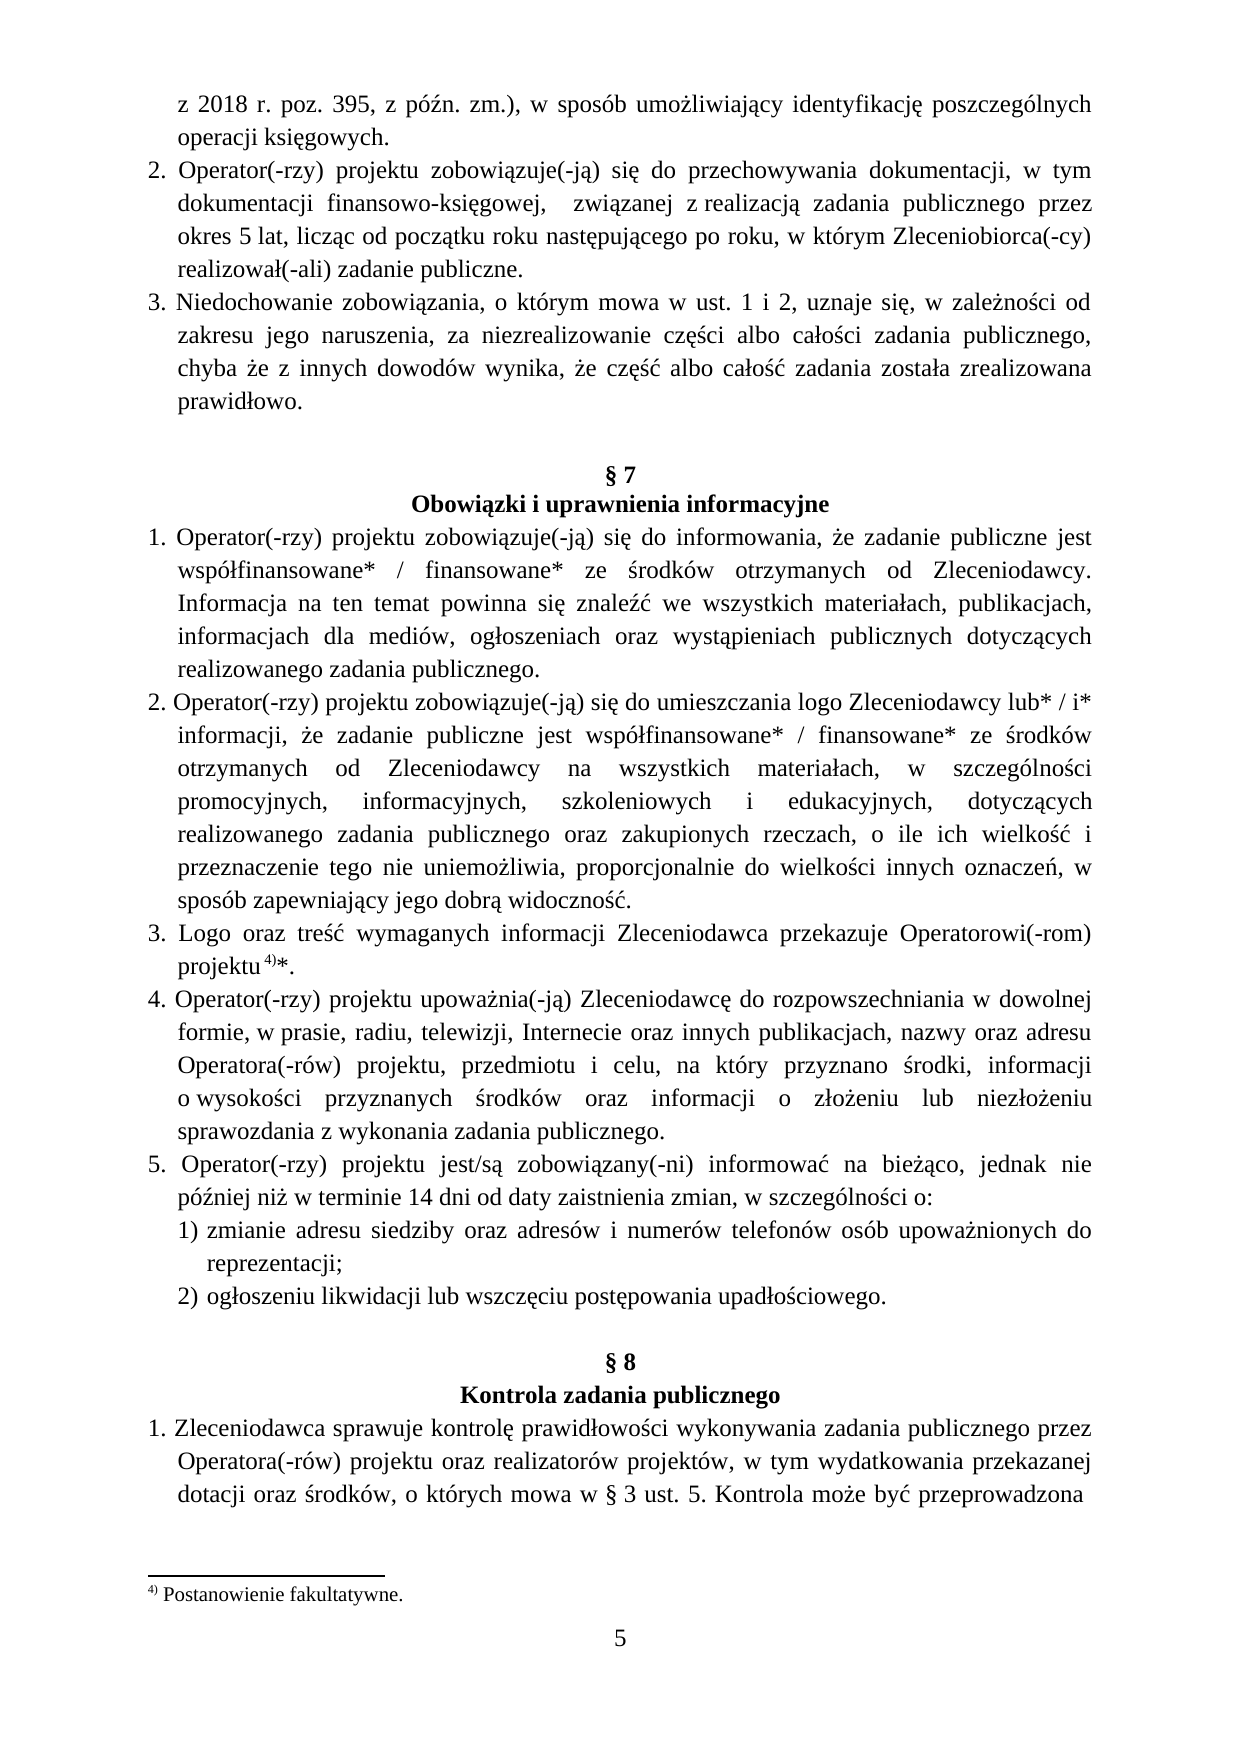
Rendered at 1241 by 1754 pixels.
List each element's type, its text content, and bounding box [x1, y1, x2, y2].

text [148, 89, 1093, 150]
text 1. Operator(-rzy) projektu zobowiązuje(-ją) się do informowania, że zadanie publiczne jest współfinansowane* / finansowane* ze środków otrzymanych od Zleceniodawcy. Informacja na ten temat powinna się znaleźć we wszystkich materiałach, publikacjach, informacjach dla mediów, ogłoszeniach oraz wystąpieniach publicznych dotyczących realizowanego zadania publicznego. [148, 522, 1093, 683]
text 2. Operator(-rzy) projektu zobowiązuje(-ją) się do przechowywania dokumentacji, w tym dokumentacji finansowo-księgowej, związanej z realizacją zadania publicznego przez okres 5 lat, licząc od początku roku następującego po roku, w którym Zleceniobiorca(-cy) realizował(-ali) zadanie publiczne. [148, 155, 1093, 282]
text 3. Logo oraz treść wymaganych informacji Zleceniodawca przekazuje Operatorowi(-rom) projektu )*. [148, 918, 1093, 980]
text 4. Operator(-rzy) projektu upoważnia(-ją) Zleceniodawcę do rozpowszechniania w dowolnej formie, w prasie, radiu, telewizji, Internecie oraz innych publikacjach, nazwy oraz adresu Operatora(-rów) projektu, przedmiotu i celu, na który przyznano środki, informacji o wysokości przyznanych środków oraz informacji o złożeniu lub niezłożeniu sprawozdania z wykonania zadania publicznego. [148, 984, 1093, 1145]
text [148, 1413, 1093, 1508]
text § 8 [148, 1347, 1093, 1376]
subtitle Kontrola zadania publicznego [148, 1380, 1093, 1409]
list zmianie adresu siedziby oraz adresów i numerów telefonów osób upoważnionych do reprezentacji; [177, 1215, 1093, 1277]
text 2. Operator(-rzy) projektu zobowiązuje(-ją) się do umieszczania logo Zleceniodawcy lub* / i* informacji, że zadanie publiczne jest współfinansowane* / finansowane* ze środków otrzymanych od Zleceniodawcy na wszystkich materiałach, w szczególności promocyjnych, informacyjnych, szkoleniowych i edukacyjnych, dotyczących realizowanego zadania publicznego oraz zakupionych rzeczach, o ile ich wielkość i przeznaczenie tego nie uniemożliwia, proporcjonalnie do wielkości innych oznaczeń, w sposób zapewniający jego dobrą widoczność. [148, 687, 1093, 914]
text Obowiązki i uprawnienia informacyjne [148, 489, 1093, 518]
list ogłoszeniu likwidacji lub wszczęciu postępowania upadłościowego. [177, 1281, 1093, 1310]
text 3. Niedochowanie zobowiązania, o którym mowa w ust. 1 i 2, uznaje się, w zależności od zakresu jego naruszenia, za niezrealizowanie części albo całości zadania publicznego, chyba że z innych dowodów wynika, że część albo całość zadania została zrealizowana prawidłowo. [148, 287, 1093, 414]
text 5. Operator(-rzy) projektu jest/są zobowiązany(-ni) informować na bieżąco, jednak nie później niż w terminie 14 dni od daty zaistnienia zmian, w szczególności o: [148, 1149, 1093, 1211]
text § 7 [148, 460, 1093, 489]
